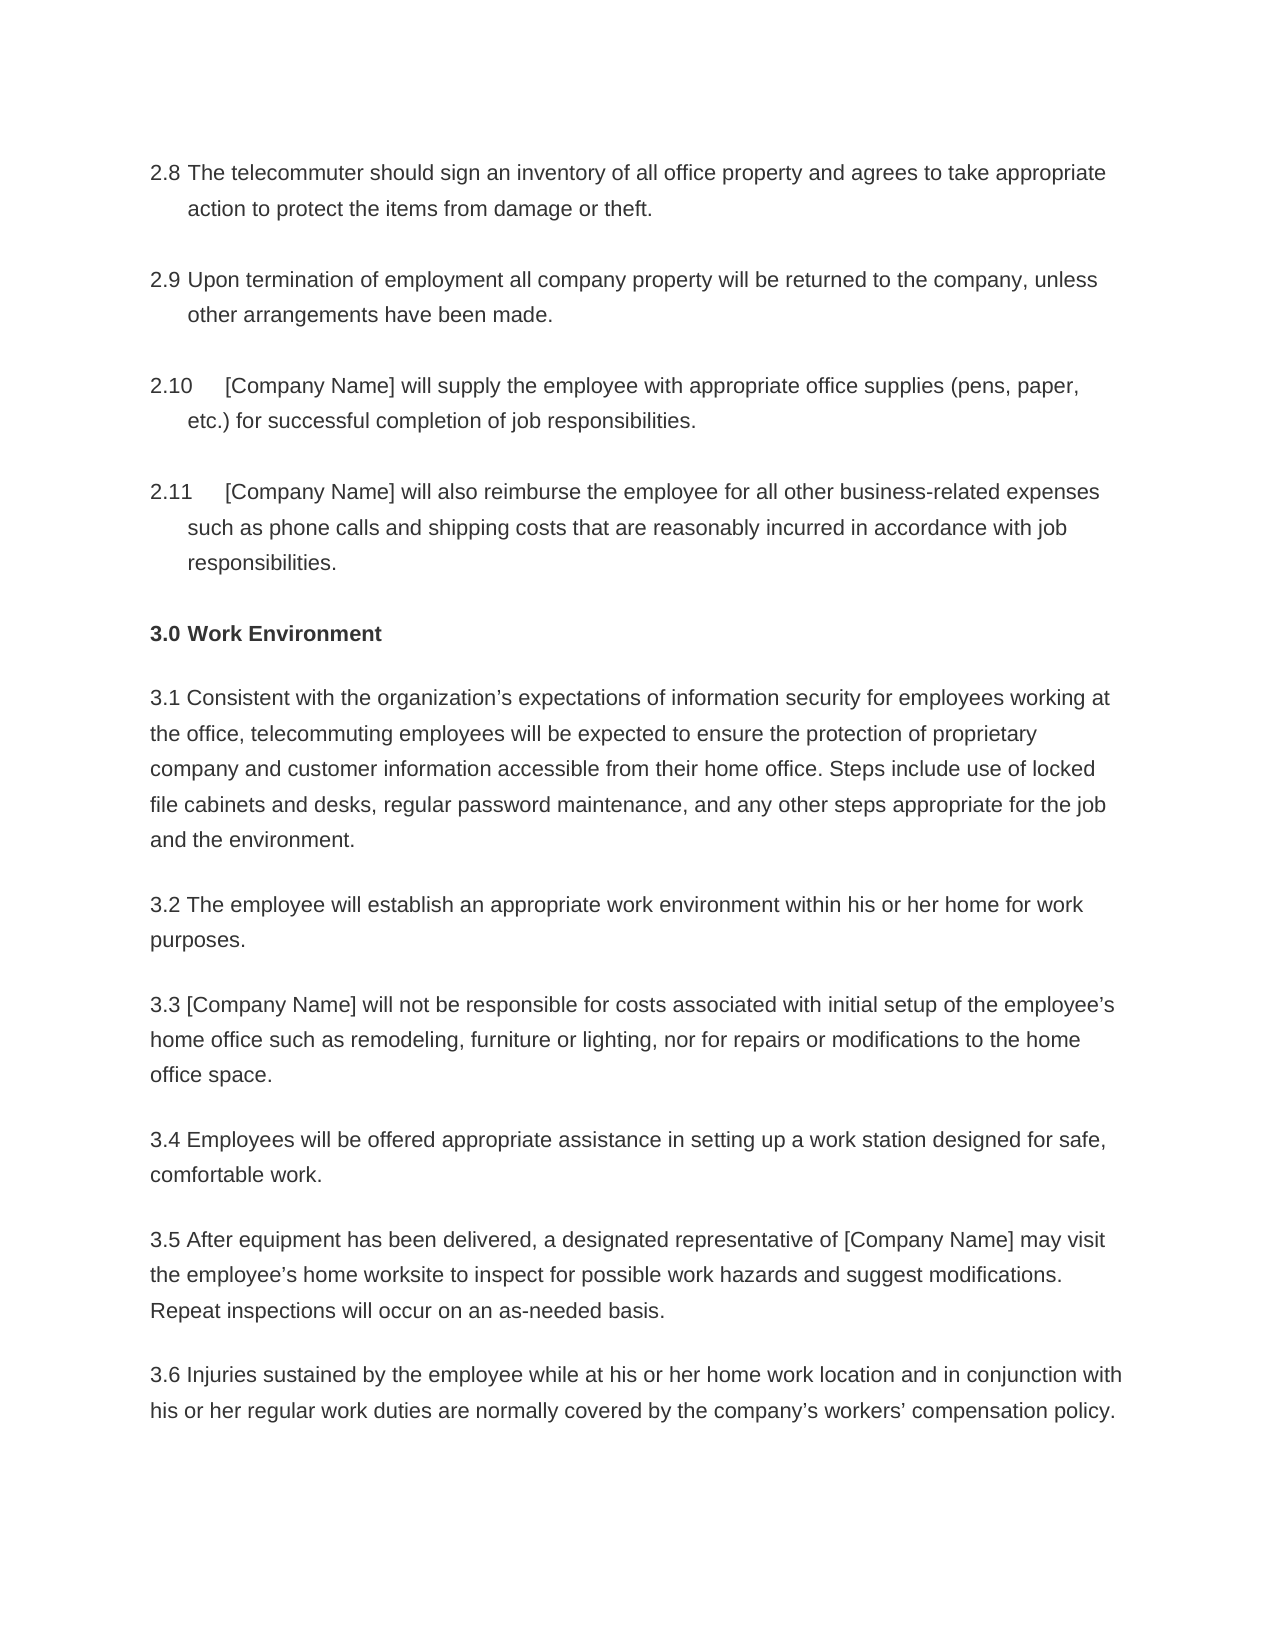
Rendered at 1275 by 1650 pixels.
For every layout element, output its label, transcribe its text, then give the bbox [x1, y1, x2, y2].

list [Company Name] will also reimburse the employee for all other business-related expenses such as phone calls and shipping costs that are reasonably incurred in accordance with job responsibilities. [150, 469, 1125, 575]
text 3.3 [Company Name] will not be responsible for costs associated with initial setup of the employee’s home office such as remodeling, furniture or lighting, nor for repairs or modifications to the home office space. [150, 981, 1125, 1087]
list The telecommuter should sign an inventory of all office property and agrees to take appropriate action to protect the items from damage or theft. [150, 150, 1125, 256]
text 3.2 The employee will establish an appropriate work environment within his or her home for work purposes. [150, 881, 1125, 952]
list [Company Name] will supply the employee with appropriate office supplies (pens, paper, etc.) for successful completion of job responsibilities. [150, 362, 1125, 469]
text 3.1 Consistent with the organization’s expectations of information security for employees working at the office, telecommuting employees will be expected to ensure the protection of proprietary company and customer information accessible from their home office. Steps include use of locked file cabinets and desks, regular password maintenance, and any other steps appropriate for the job and the environment. [150, 675, 1125, 852]
list Upon termination of employment all company property will be returned to the company, unless other arrangements have been made. [150, 256, 1125, 362]
text 3.4 Employees will be offered appropriate assistance in setting up a work station designed for safe, comfortable work. [150, 1117, 1125, 1187]
text 3.6 Injuries sustained by the employee while at his or her home work location and in conjunction with his or her regular work duties are normally covered by the company’s workers’ compensation policy. [150, 1352, 1125, 1423]
text 3.5 After equipment has been delivered, a designated representative of [Company Name] may visit the employee’s home worksite to inspect for possible work hazards and suggest modifications. Repeat inspections will occur on an as-needed basis. [150, 1217, 1125, 1323]
list Work Environment [150, 610, 1125, 646]
